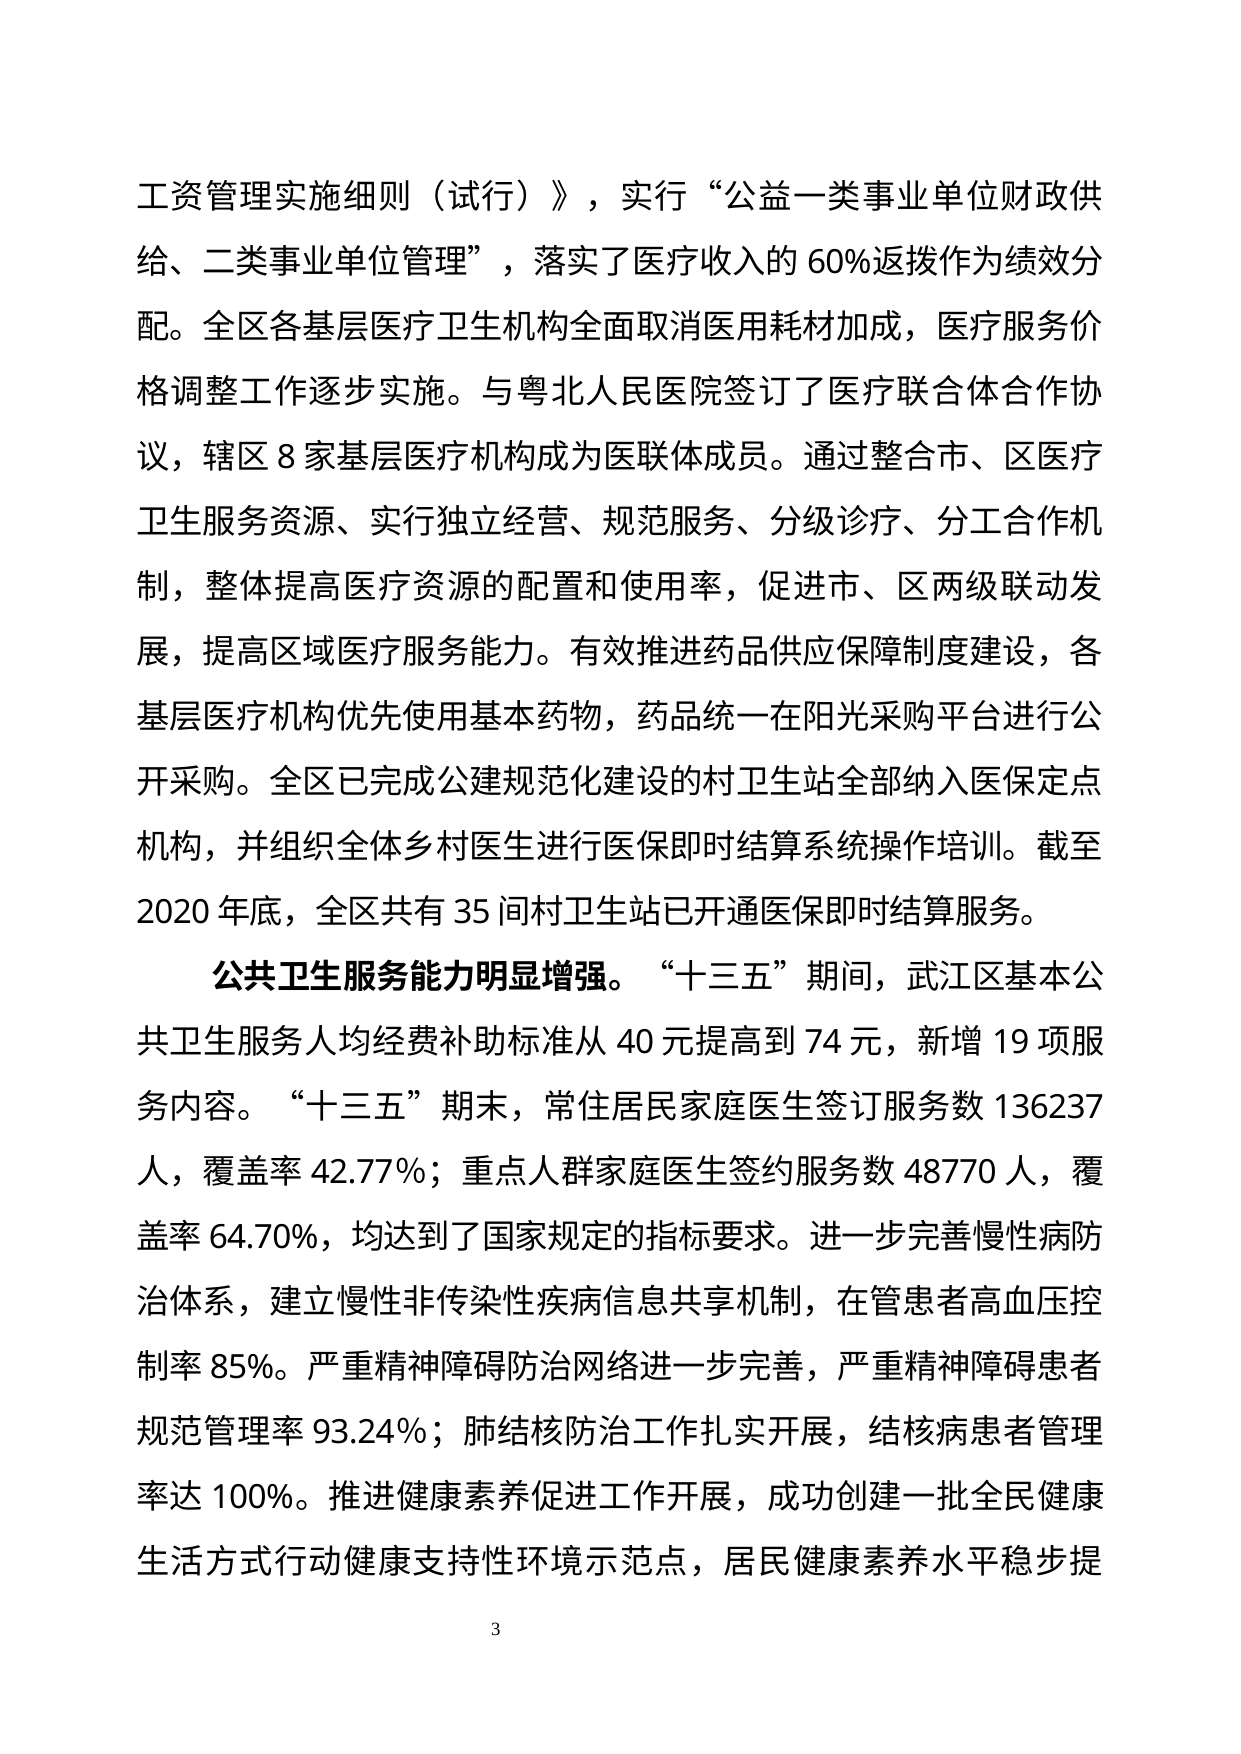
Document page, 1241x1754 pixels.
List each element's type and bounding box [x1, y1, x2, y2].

text [136, 942, 1104, 1592]
text [136, 162, 1104, 942]
